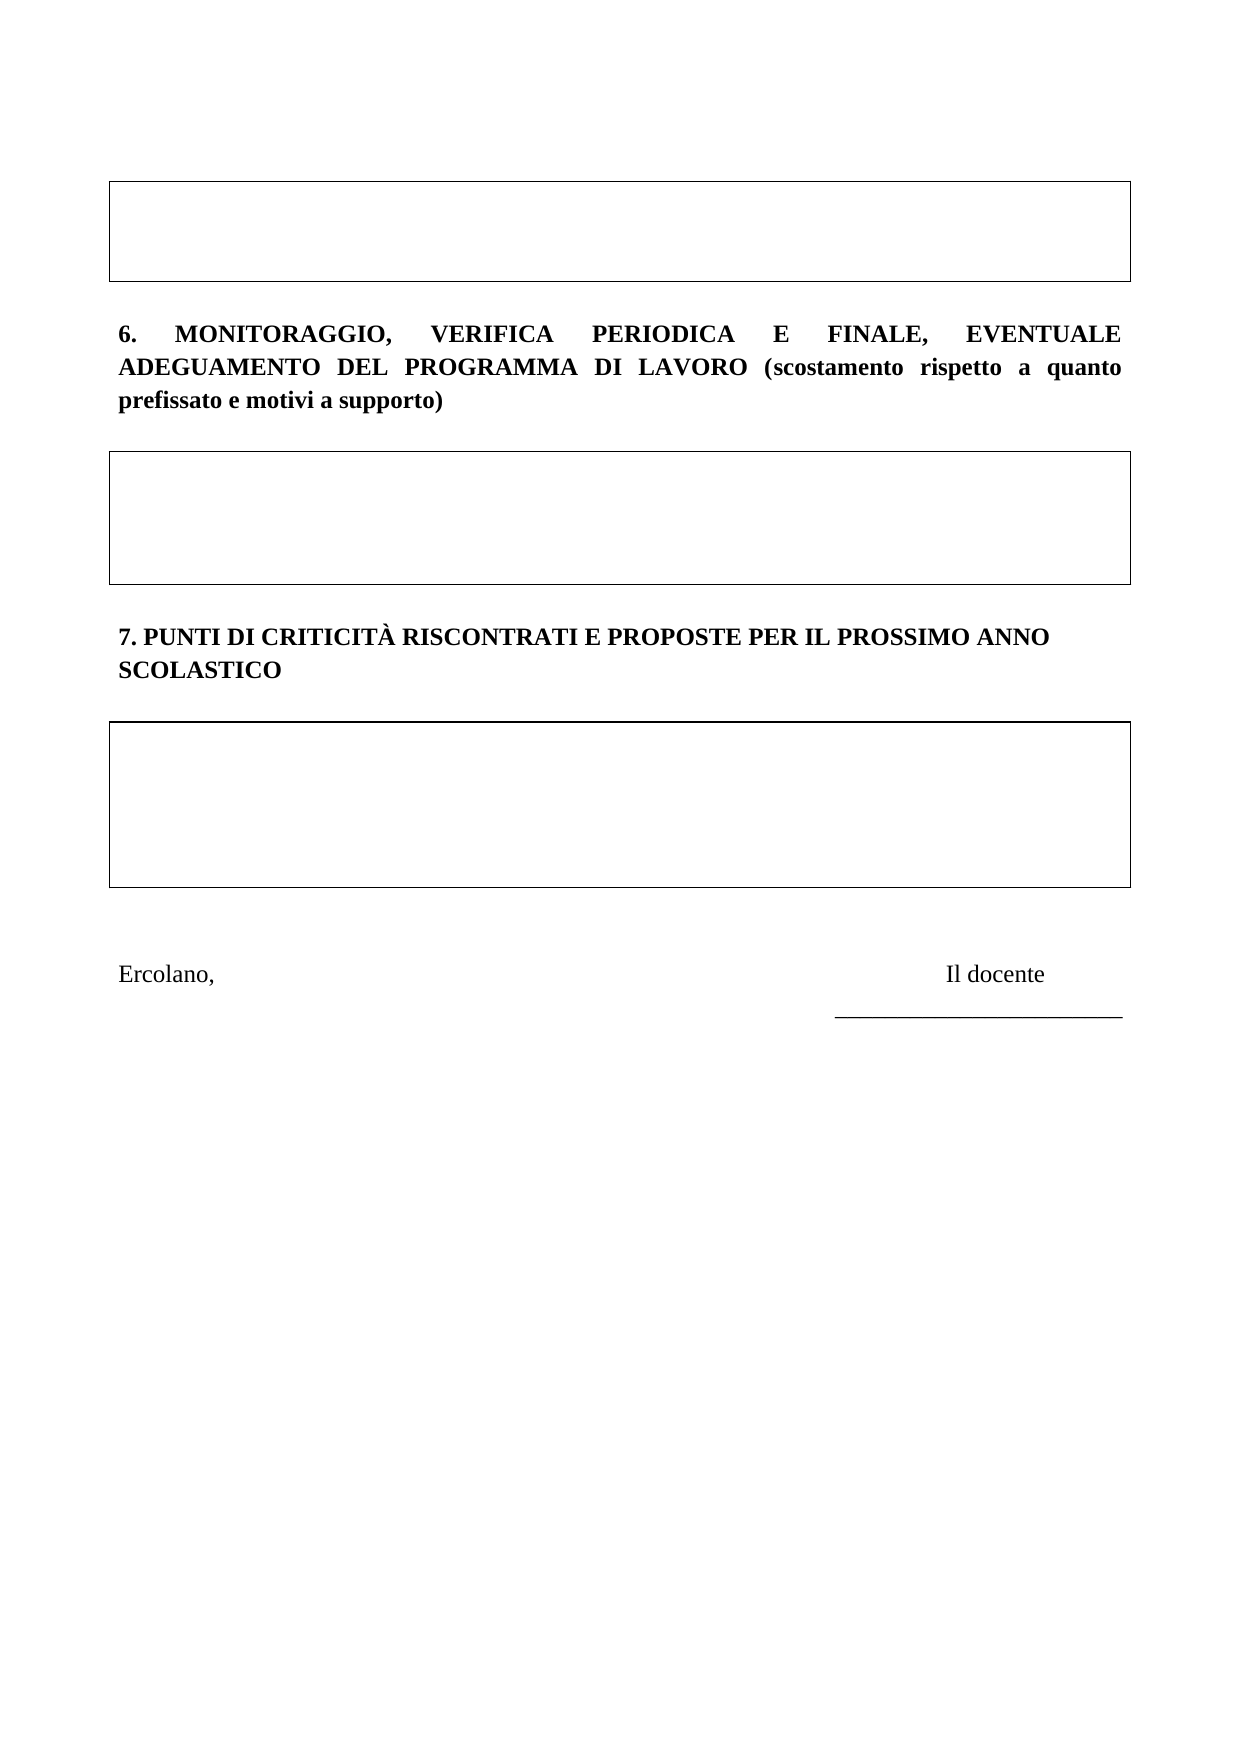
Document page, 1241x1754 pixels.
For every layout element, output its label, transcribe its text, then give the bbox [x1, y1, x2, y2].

text _______________________ [118, 992, 1122, 1021]
text 6. MONITORAGGIO, VERIFICA PERIODICA E FINALE, EVENTUALE ADEGUAMENTO DEL PROGRAMMA DI LAVORO (scostamento rispetto a quanto prefissato e motivi a supporto) [118, 319, 1122, 414]
text Ercolano, Il docente [118, 959, 1122, 988]
text 7. PUNTI DI CRITICITÀ RISCONTRATI E PROPOSTE PER IL PROSSIMO ANNO SCOLASTICO [118, 622, 1122, 684]
